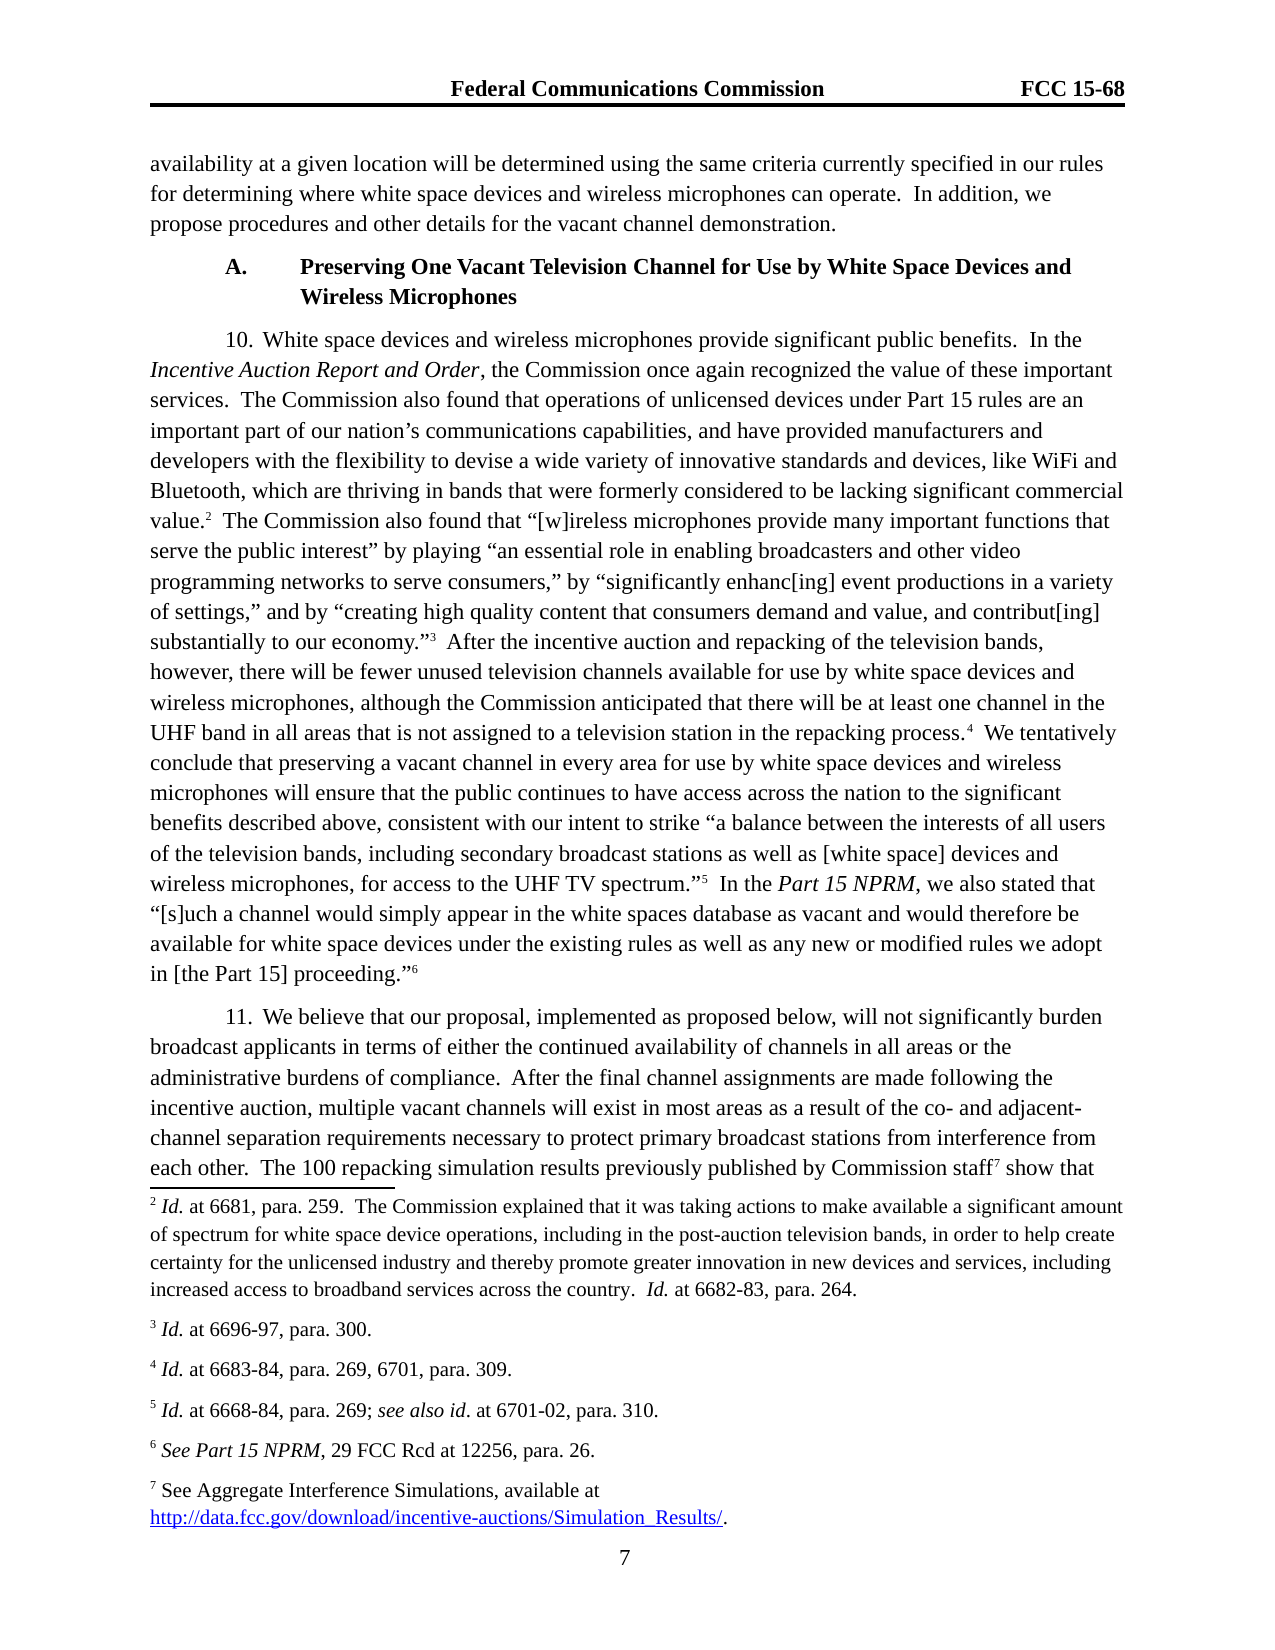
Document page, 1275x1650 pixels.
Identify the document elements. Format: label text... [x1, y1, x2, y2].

subtitle Preserving One Vacant Television Channel for Use by White Space Devices and Wireless Microphones [225, 253, 1125, 310]
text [150, 1003, 1125, 1181]
text In this Notice, we seek comment on preserving in each area of the country at least one vacant television channel for use by white space devices and wireless microphones after repacking. Recognizing that implementing this objective will preclude other uses of the preserved channel, in the first section below, we tentatively conclude that we will preserve one vacant television channel for use by white space devices and wireless microphones. In the second section, we seek comment on which broadcast applicants proposing operations in the repacked UHF television band should be required to make a demonstration that their proposed new, displacement, or modified facility will not eliminate the last available vacant channel in an area. In the third section, we propose that the vacant channel preserved will be in the UHF band in the range of channel 21 and above, and that the specific vacant channel preserved will vary depending on the particular area. We also propose that vacant channel availability at a given location will be determined using the same criteria currently specified in our rules for determining where white space devices and wireless microphones can operate. In addition, we propose procedures and other details for the vacant channel demonstration. [150, 150, 1125, 237]
text White space devices and wireless microphones provide significant public benefits. In the Incentive Auction Report and Order, the Commission once again recognized the value of these important services. The Commission also found that operations of unlicensed devices under Part 15 rules are an important part of our nation’s communications capabilities, and have provided manufacturers and developers with the flexibility to devise a wide variety of innovative standards and devices, like WiFi and Bluetooth, which are thriving in bands that were formerly considered to be lacking significant commercial value. The Commission also found that “[w]ireless microphones provide many important functions that serve the public interest” by playing “an essential role in enabling broadcasters and other video programming networks to serve consumers,” by “significantly enhanc[ing] event productions in a variety of settings,” and by “creating high quality content that consumers demand and value, and contribut[ing] substantially to our economy.” After the incentive auction and repacking of the television bands, however, there will be fewer unused television channels available for use by white space devices and wireless microphones, although the Commission anticipated that there will be at least one channel in the UHF band in all areas that is not assigned to a television station in the repacking process. We tentatively conclude that preserving a vacant channel in every area for use by white space devices and wireless microphones will ensure that the public continues to have access across the nation to the significant benefits described above, consistent with our intent to strike “a balance between the interests of all users of the television bands, including secondary broadcast stations as well as [white space] devices and wireless microphones, for access to the UHF TV spectrum.” In the Part 15 NPRM, we also stated that “[s]uch a channel would simply appear in the white spaces database as vacant and would therefore be available for white space devices under the existing rules as well as any new or modified rules we adopt in [the Part 15] proceeding.” [150, 326, 1125, 987]
